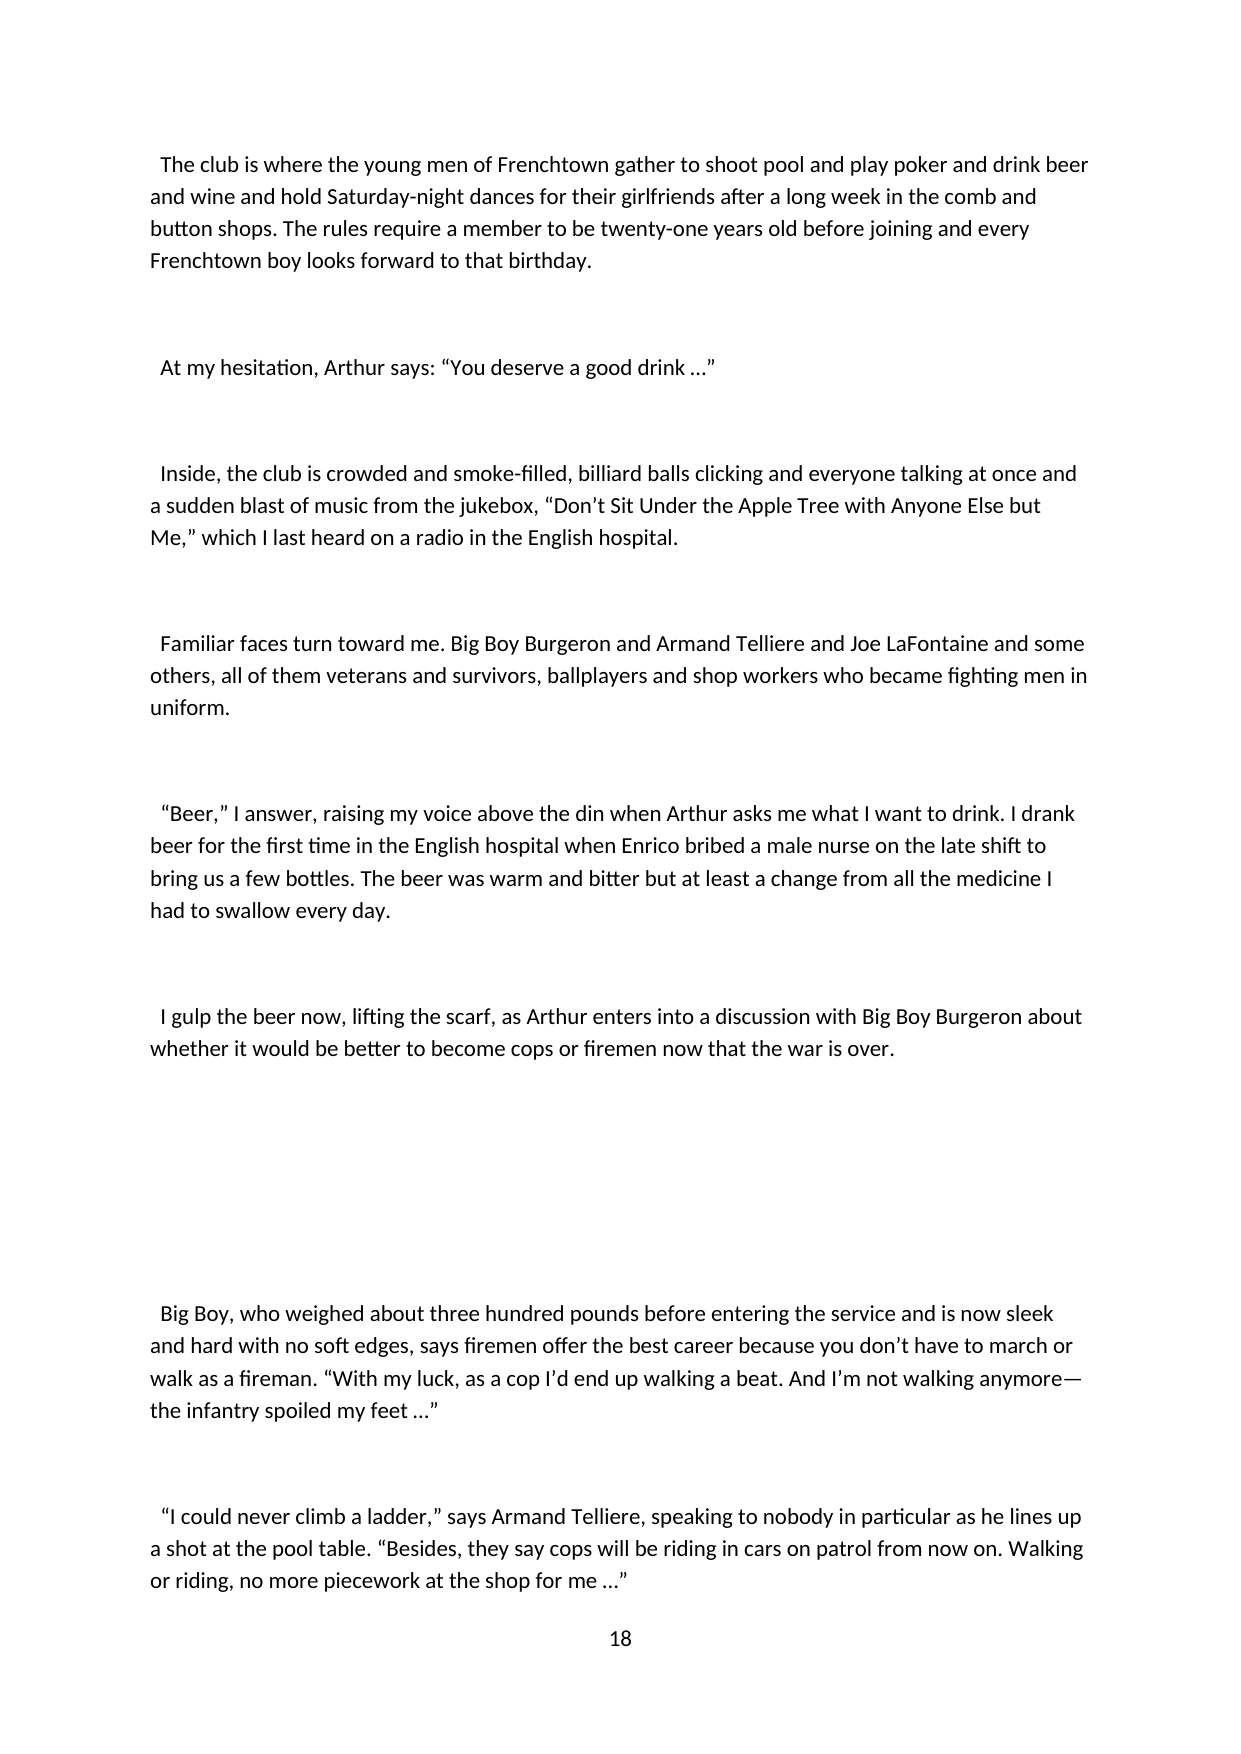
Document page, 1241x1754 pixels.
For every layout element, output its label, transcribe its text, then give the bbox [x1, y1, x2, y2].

text “I could never climb a ladder,” says Armand Telliere, speaking to nobody in particular as he lines up a shot at the pool table. “Besides, they say cops will be riding in cars on patrol from now on. Walking or riding, no more piecework at the shop for me …” [150, 1502, 1090, 1594]
text I gulp the beer now, lifting the scarf, as Arthur enters into a discussion with Big Boy Burgeron about whether it would be better to become cops or firemen now that the war is over. [150, 1002, 1090, 1062]
text The club is where the young men of Frenchtown gather to shoot pool and play poker and drink beer and wine and hold Saturday-night dances for their girlfriends after a long week in the comb and button shops. The rules require a member to be twenty-one years old before joining and every Frenchtown boy looks forward to that birthday. [150, 150, 1090, 274]
text Inside, the club is crowded and smoke-filled, billiard balls clicking and everyone talking at once and a sudden blast of music from the jukebox, “Don’t Sit Under the Apple Tree with Anyone Else but Me,” which I last heard on a radio in the English hospital. [150, 459, 1090, 551]
text Familiar faces turn toward me. Big Boy Burgeron and Armand Telliere and Joe LaFontaine and some others, all of them veterans and survivors, ballplayers and shop workers who became fighting men in uniform. [150, 629, 1090, 721]
text “Beer,” I answer, raising my voice above the din when Arthur asks me what I want to drink. I drank beer for the first time in the English hospital when Enrico bribed a male nurse on the late shift to bring us a few bottles. The beer was warm and bitter but at least a change from all the medicine I had to swallow every day. [150, 799, 1090, 924]
text At my hesitation, Arthur says: “You deserve a good drink …” [150, 353, 1090, 381]
text Big Boy, who weighed about three hundred pounds before entering the service and is now sleek and hard with no soft edges, says firemen offer the best career because you don’t have to march or walk as a fireman. “With my luck, as a cop I’d end up walking a beat. And I’m not walking anymore—the infantry spoiled my feet …” [150, 1299, 1090, 1424]
